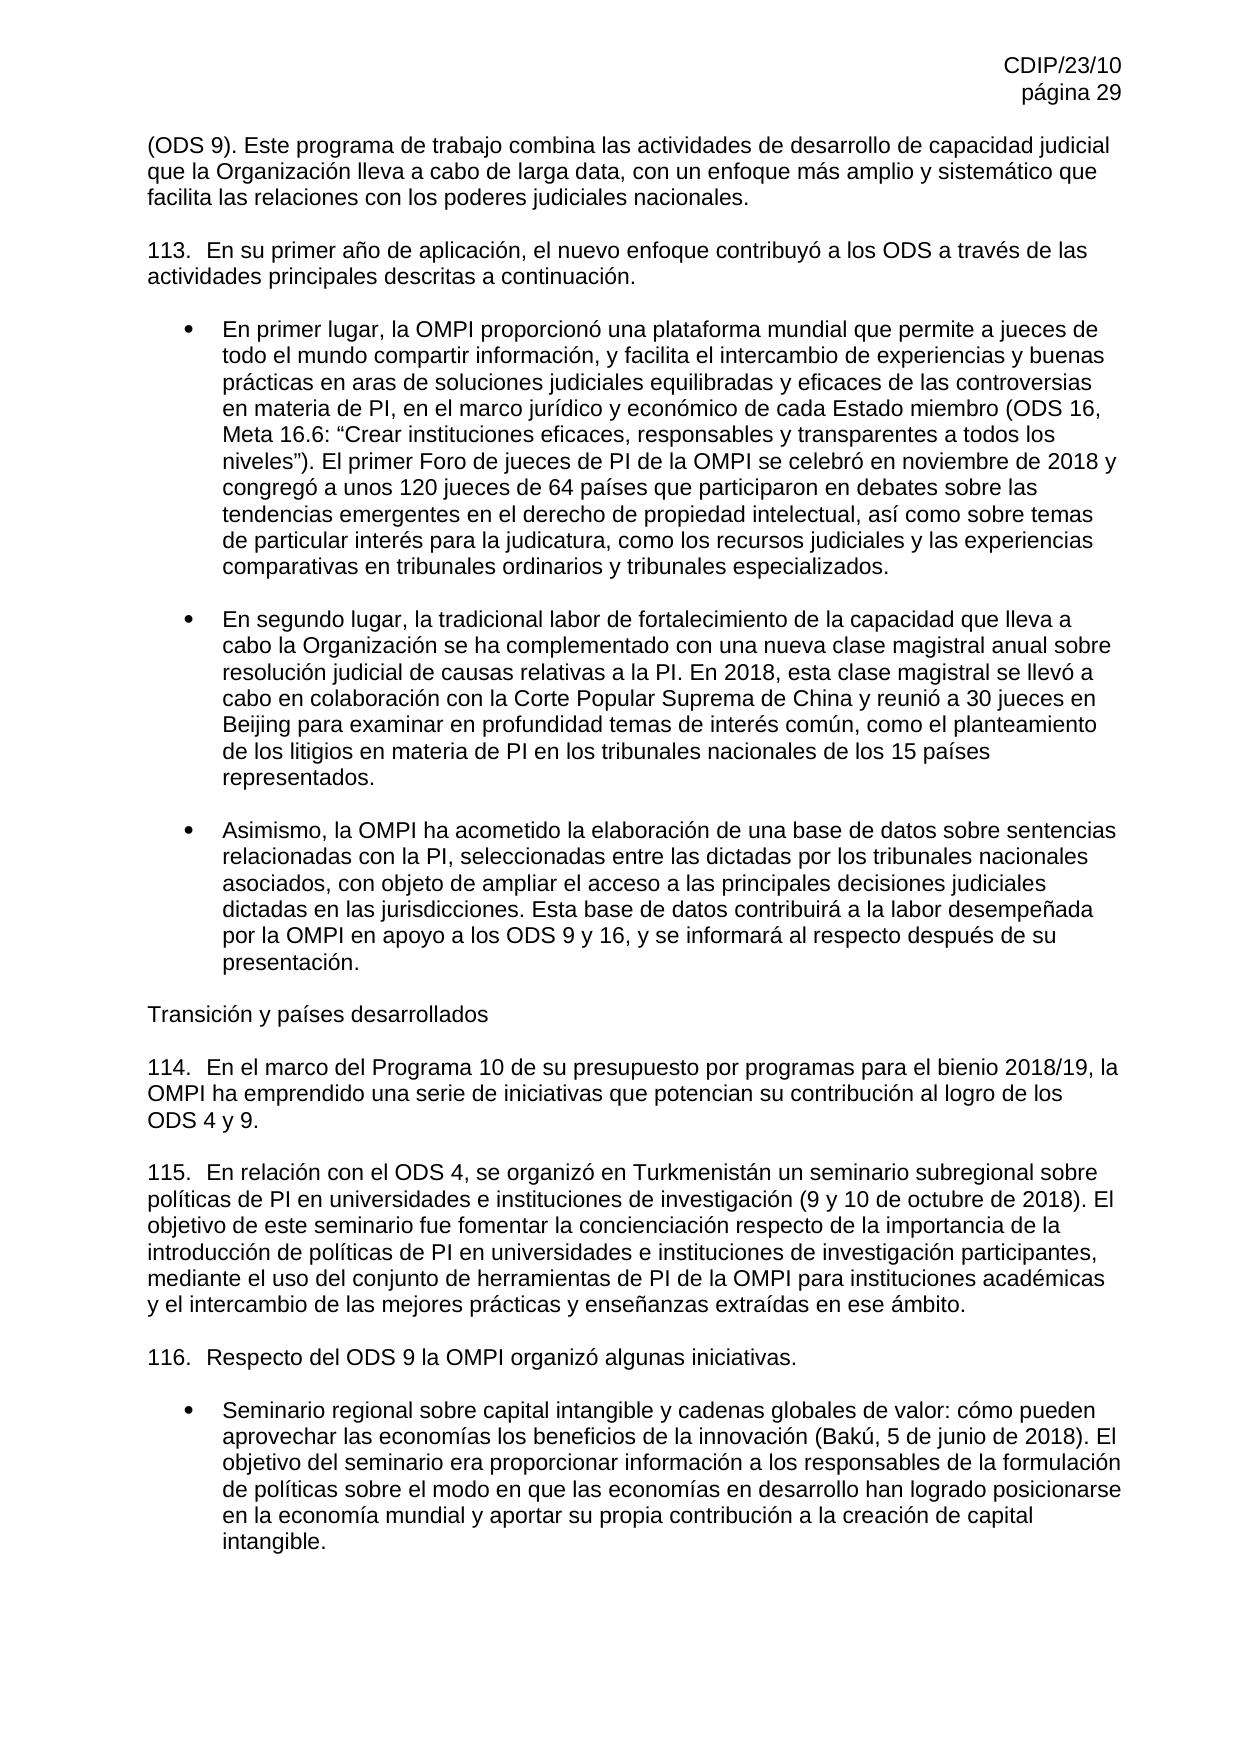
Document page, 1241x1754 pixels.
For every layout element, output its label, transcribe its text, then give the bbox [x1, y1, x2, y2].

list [147, 132, 1122, 211]
list En su primer año de aplicación, el nuevo enfoque contribuyó a los ODS a través de las actividades principales descritas a continuación. [147, 237, 1122, 290]
list En primer lugar, la OMPI proporcionó una plataforma mundial que permite a jueces de todo el mundo compartir información, y facilita el intercambio de experiencias y buenas prácticas en aras de soluciones judiciales equilibradas y eficaces de las controversias en materia de PI, en el marco jurídico y económico de cada Estado miembro (ODS 16, Meta 16.6: “Crear instituciones eficaces, responsables y transparentes a todos los niveles”). El primer Foro de jueces de PI de la OMPI se celebró en noviembre de 2018 y congregó a unos 120 jueces de 64 países que participaron en debates sobre las tendencias emergentes en el derecho de propiedad intelectual, así como sobre temas de particular interés para la judicatura, como los recursos judiciales y las experiencias comparativas en tribunales ordinarios y tribunales especializados. [184, 316, 1122, 579]
text Transición y países desarrollados [147, 1001, 1122, 1028]
list En relación con el ODS 4, se organizó en Turkmenistán un seminario subregional sobre políticas de PI en universidades e instituciones de investigación (9 y 10 de octubre de 2018). El objetivo de este seminario fue fomentar la concienciación respecto de la importancia de la introducción de políticas de PI en universidades e instituciones de investigación participantes, mediante el uso del conjunto de herramientas de PI de la OMPI para instituciones académicas y el intercambio de las mejores prácticas y enseñanzas extraídas en ese ámbito. [147, 1159, 1122, 1317]
list En el marco del Programa 10 de su presupuesto por programas para el bienio 2018/19, la OMPI ha emprendido una serie de iniciativas que potencian su contribución al logro de los ODS 4 y 9. [147, 1054, 1122, 1133]
list Seminario regional sobre capital intangible y cadenas globales de valor: cómo pueden aprovechar las economías los beneficios de la innovación (Bakú, 5 de junio de 2018). El objetivo del seminario era proporcionar información a los responsables de la formulación de políticas sobre el modo en que las economías en desarrollo han logrado posicionarse en la economía mundial y aportar su propia contribución a la creación de capital intangible. [184, 1397, 1122, 1555]
list En segundo lugar, la tradicional labor de fortalecimiento de la capacidad que lleva a cabo la Organización se ha complementado con una nueva clase magistral anual sobre resolución judicial de causas relativas a la PI. En 2018, esta clase magistral se llevó a cabo en colaboración con la Corte Popular Suprema de China y reunió a 30 jueces en Beijing para examinar en profundidad temas de interés común, como el planteamiento de los litigios en materia de PI en los tribunales nacionales de los 15 países representados. [184, 606, 1122, 790]
list Asimismo, la OMPI ha acometido la elaboración de una base de datos sobre sentencias relacionadas con la PI, seleccionadas entre las dictadas por los tribunales nacionales asociados, con objeto de ampliar el acceso a las principales decisiones judiciales dictadas en las jurisdicciones. Esta base de datos contribuirá a la labor desempeñada por la OMPI en apoyo a los ODS 9 y 16, y se informará al respecto después de su presentación. [184, 817, 1122, 975]
list Respecto del ODS 9 la OMPI organizó algunas iniciativas. [147, 1344, 1122, 1370]
